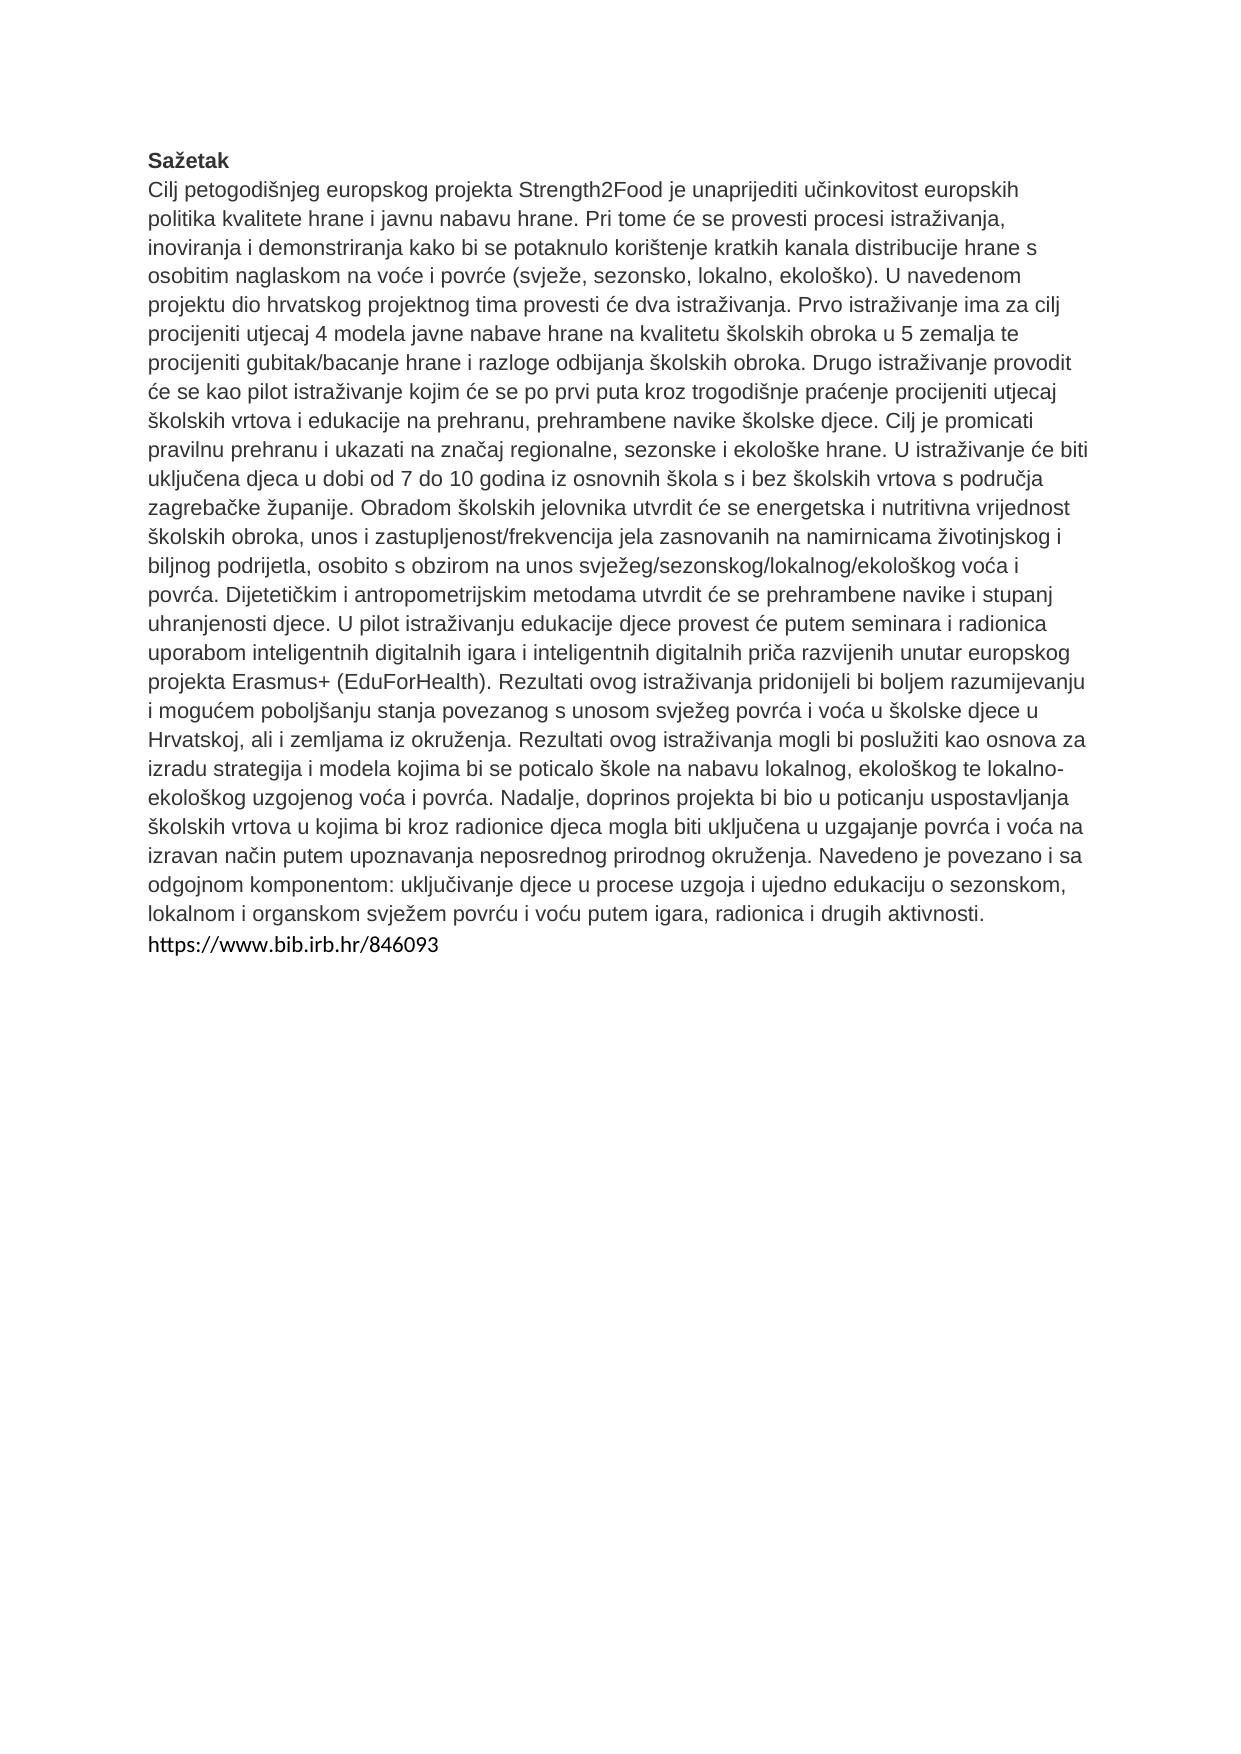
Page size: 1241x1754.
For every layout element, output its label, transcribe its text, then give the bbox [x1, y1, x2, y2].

text Sažetak Cilj petogodišnjeg europskog projekta Strength2Food je unaprijediti učinkovitost europskih politika kvalitete hrane i javnu nabavu hrane. Pri tome će se provesti procesi istraživanja, inoviranja i demonstriranja kako bi se potaknulo korištenje kratkih kanala distribucije hrane s osobitim naglaskom na voće i povrće (svježe, sezonsko, lokalno, ekološko). U navedenom projektu dio hrvatskog projektnog tima provesti će dva istraživanja. Prvo istraživanje ima za cilj procijeniti utjecaj 4 modela javne nabave hrane na kvalitetu školskih obroka u 5 zemalja te procijeniti gubitak/bacanje hrane i razloge odbijanja školskih obroka. Drugo istraživanje provodit će se kao pilot istraživanje kojim će se po prvi puta kroz trogodišnje praćenje procijeniti utjecaj školskih vrtova i edukacije na prehranu, prehrambene navike školske djece. Cilj je promicati pravilnu prehranu i ukazati na značaj regionalne, sezonske i ekološke hrane. U istraživanje će biti uključena djeca u dobi od 7 do 10 godina iz osnovnih škola s i bez školskih vrtova s područja zagrebačke županije. Obradom školskih jelovnika utvrdit će se energetska i nutritivna vrijednost školskih obroka, unos i zastupljenost/frekvencija jela zasnovanih na namirnicama životinjskog i biljnog podrijetla, osobito s obzirom na unos svježeg/sezonskog/lokalnog/ekološkog voća i povrća. Dijetetičkim i antropometrijskim metodama utvrdit će se prehrambene navike i stupanj uhranjenosti djece. U pilot istraživanju edukacije djece provest će putem seminara i radionica uporabom inteligentnih digitalnih igara i inteligentnih digitalnih priča razvijenih unutar europskog projekta Erasmus+ (EduForHealth). Rezultati ovog istraživanja pridonijeli bi boljem razumijevanju i mogućem poboljšanju stanja povezanog s unosom svježeg povrća i voća u školske djece u Hrvatskoj, ali i zemljama iz okruženja. Rezultati ovog istraživanja mogli bi poslužiti kao osnova za izradu strategija i modela kojima bi se poticalo škole na nabavu lokalnog, ekološkog te lokalno-ekološkog uzgojenog voća i povrća. Nadalje, doprinos projekta bi bio u poticanju uspostavljanja školskih vrtova u kojima bi kroz radionice djeca mogla biti uključena u uzgajanje povrća i voća na izravan način putem upoznavanja neposrednog prirodnog okruženja. Navedeno je povezano i sa odgojnom komponentom: uključivanje djece u procese uzgoja i ujedno edukaciju o sezonskom, lokalnom i organskom svježem povrću i voću putem igara, radionica i drugih aktivnosti. https://www.bib.irb.hr/846093 [148, 148, 1093, 958]
